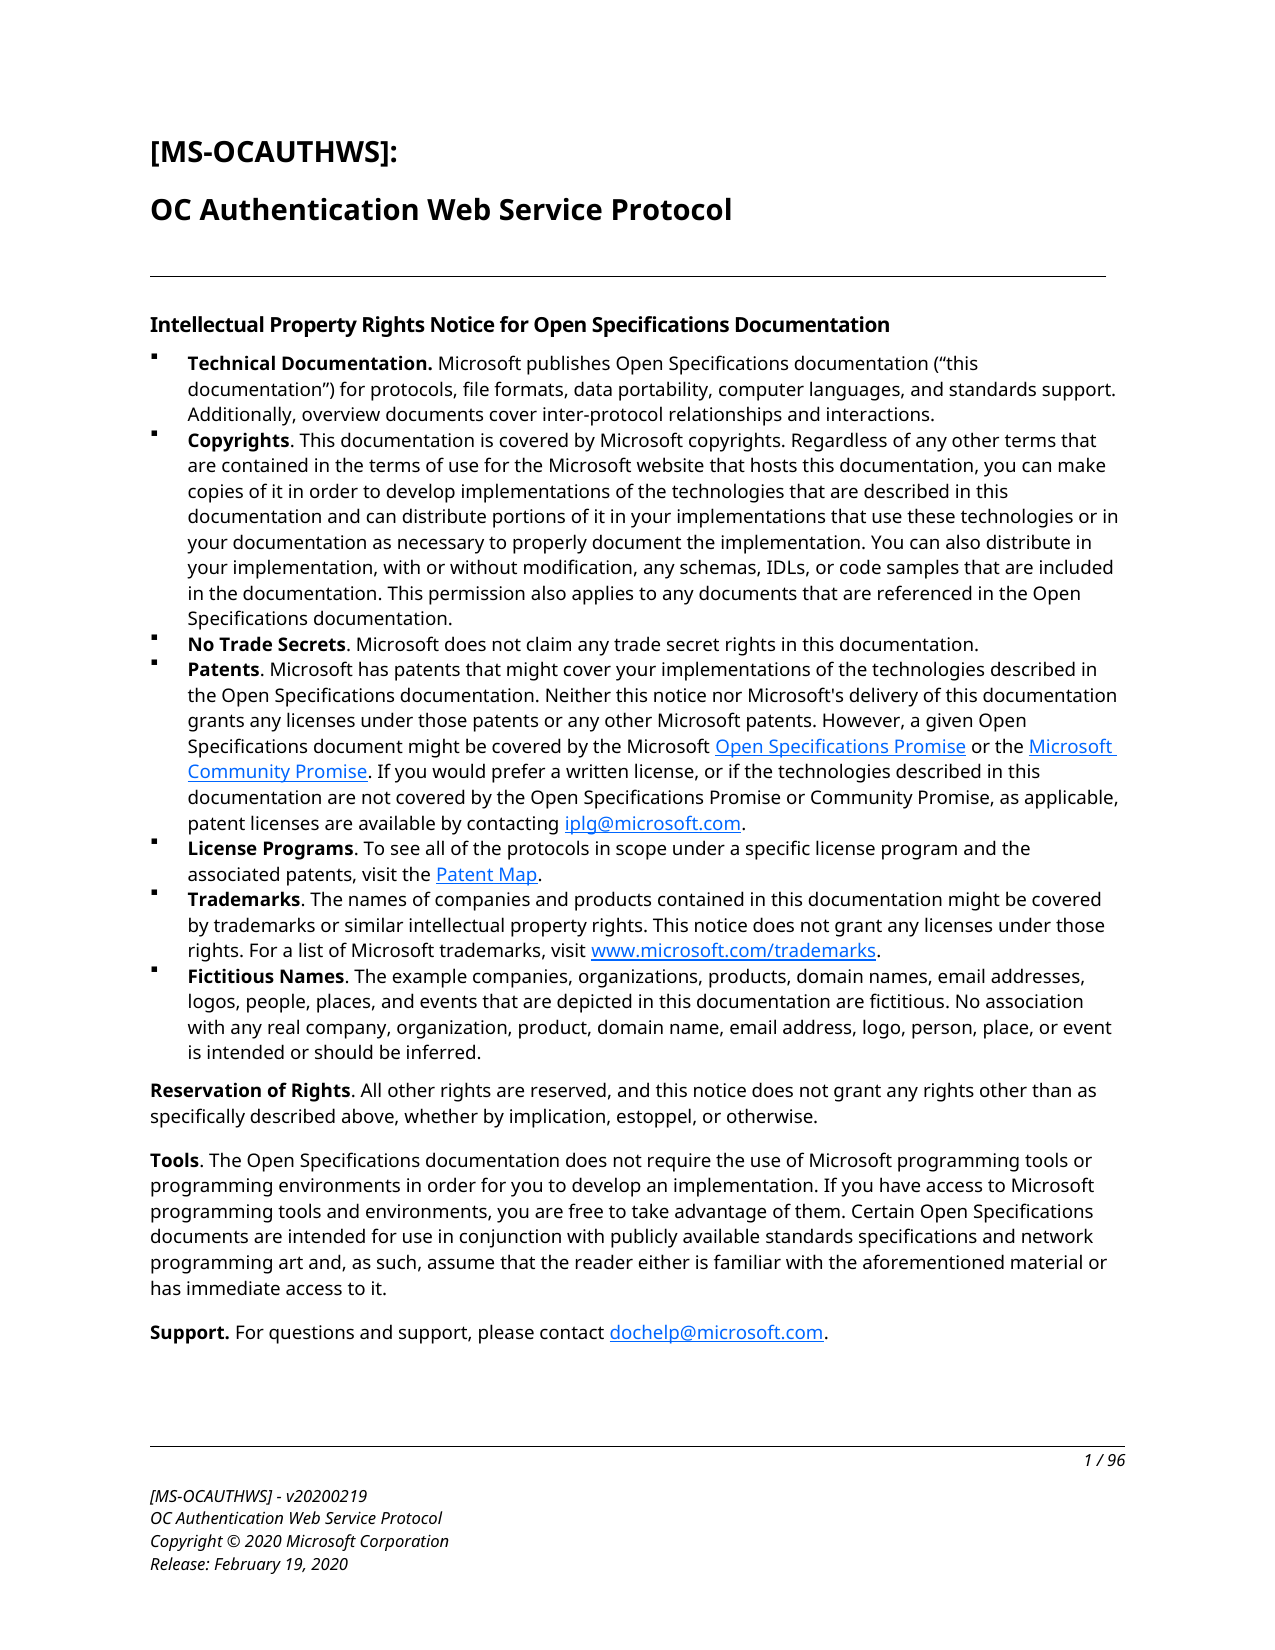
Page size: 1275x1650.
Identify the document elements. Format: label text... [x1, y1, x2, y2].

text OC Authentication Web Service Protocol [150, 190, 1125, 229]
text Tools. The Open Specifications documentation does not require the use of Microsoft programming tools or programming environments in order for you to develop an implementation. If you have access to Microsoft programming tools and environments, you are free to take advantage of them. Certain Open Specifications documents are intended for use in conjunction with publicly available standards specifications and network programming art and, as such, assume that the reader either is familiar with the aforementioned material or has immediate access to it. [150, 1147, 1125, 1300]
list Patents. Microsoft has patents that might cover your implementations of the technologies described in the Open Specifications documentation. Neither this notice nor Microsoft's delivery of this documentation grants any licenses under those patents or any other Microsoft patents. However, a given Open Specifications document might be covered by the Microsoft Open Specifications Promise or the Microsoft Community Promise. If you would prefer a written license, or if the technologies described in this documentation are not covered by the Open Specifications Promise or Community Promise, as applicable, patent licenses are available by contacting iplg@microsoft.com. [150, 657, 1125, 835]
list Fictitious Names. The example companies, organizations, products, domain names, email addresses, logos, people, places, and events that are depicted in this documentation are fictitious. No association with any real company, organization, product, domain name, email address, logo, person, place, or event is intended or should be inferred. [150, 963, 1125, 1065]
text [MS-OCAUTHWS]: [150, 131, 1125, 171]
list Technical Documentation. Microsoft publishes Open Specifications documentation (“this documentation”) for protocols, file formats, data portability, computer languages, and standards support. Additionally, overview documents cover inter-protocol relationships and interactions. [150, 350, 1125, 427]
list Copyrights. This documentation is covered by Microsoft copyrights. Regardless of any other terms that are contained in the terms of use for the Microsoft website that hosts this documentation, you can make copies of it in order to develop implementations of the technologies that are described in this documentation and can distribute portions of it in your implementations that use these technologies or in your documentation as necessary to properly document the implementation. You can also distribute in your implementation, with or without modification, any schemas, IDLs, or code samples that are included in the documentation. This permission also applies to any documents that are referenced in the Open Specifications documentation. [150, 427, 1125, 631]
text Support. For questions and support, please contact dochelp@microsoft.com. [150, 1319, 1125, 1345]
text Reservation of Rights. All other rights are reserved, and this notice does not grant any rights other than as specifically described above, whether by implication, estoppel, or otherwise. [150, 1077, 1125, 1128]
list Trademarks. The names of companies and products contained in this documentation might be covered by trademarks or similar intellectual property rights. This notice does not grant any licenses under those rights. For a list of Microsoft trademarks, visit www.microsoft.com/trademarks. [150, 886, 1125, 963]
list No Trade Secrets. Microsoft does not claim any trade secret rights in this documentation. [150, 631, 1125, 657]
text Intellectual Property Rights Notice for Open Specifications Documentation [150, 310, 1125, 338]
list License Programs. To see all of the protocols in scope under a specific license program and the associated patents, visit the Patent Map. [150, 835, 1125, 886]
